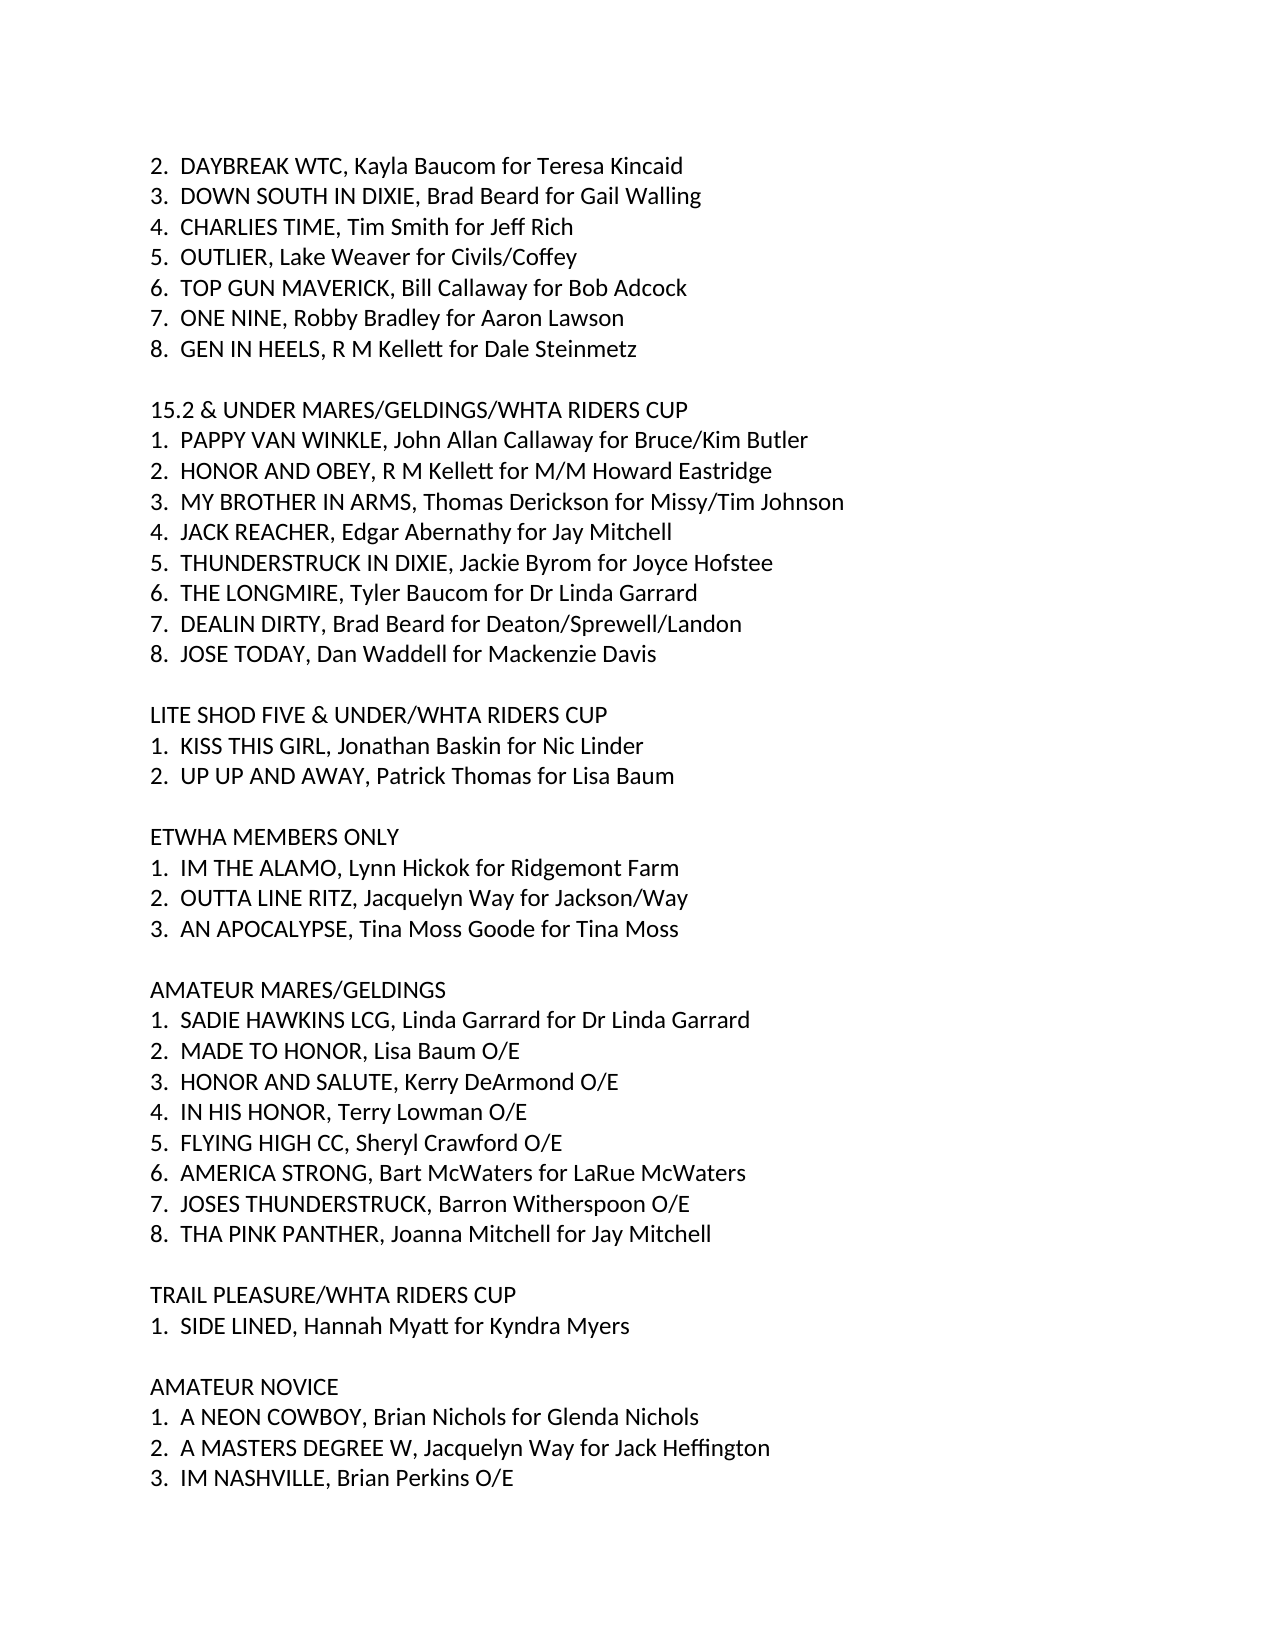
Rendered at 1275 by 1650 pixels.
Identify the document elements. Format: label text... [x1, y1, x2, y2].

text 1. IM THE ALAMO, Lynn Hickok for Ridgemont Farm [150, 852, 1125, 882]
text 3. HONOR AND SALUTE, Kerry DeArmond O/E [150, 1066, 1125, 1096]
text 4. CHARLIES TIME, Tim Smith for Jeff Rich [150, 211, 1125, 242]
text 1. A NEON COWBOY, Brian Nichols for Glenda Nichols [150, 1401, 1125, 1432]
text 6. TOP GUN MAVERICK, Bill Callaway for Bob Adcock [150, 272, 1125, 303]
text 8. GEN IN HEELS, R M Kellett for Dale Steinmetz [150, 333, 1125, 364]
text 7. ONE NINE, Robby Bradley for Aaron Lawson [150, 303, 1125, 333]
text 2. MADE TO HONOR, Lisa Baum O/E [150, 1035, 1125, 1066]
text AMATEUR MARES/GELDINGS [150, 974, 1125, 1004]
text 5. THUNDERSTRUCK IN DIXIE, Jackie Byrom for Joyce Hofstee [150, 547, 1125, 577]
text 8. THA PINK PANTHER, Joanna Mitchell for Jay Mitchell [150, 1218, 1125, 1249]
text 4. IN HIS HONOR, Terry Lowman O/E [150, 1096, 1125, 1127]
text 8. JOSE TODAY, Dan Waddell for Mackenzie Davis [150, 638, 1125, 669]
text AMATEUR NOVICE [150, 1371, 1125, 1401]
text 15.2 & UNDER MARES/GELDINGS/WHTA RIDERS CUP [150, 394, 1125, 425]
text 1. KISS THIS GIRL, Jonathan Baskin for Nic Linder [150, 730, 1125, 760]
text 3. IM NASHVILLE, Brian Perkins O/E [150, 1462, 1125, 1493]
text 1. SADIE HAWKINS LCG, Linda Garrard for Dr Linda Garrard [150, 1004, 1125, 1035]
text 7. DEALIN DIRTY, Brad Beard for Deaton/Sprewell/Landon [150, 608, 1125, 638]
text 3. AN APOCALYPSE, Tina Moss Goode for Tina Moss [150, 913, 1125, 943]
text 3. MY BROTHER IN ARMS, Thomas Derickson for Missy/Tim Johnson [150, 486, 1125, 516]
text 5. FLYING HIGH CC, Sheryl Crawford O/E [150, 1127, 1125, 1157]
text 2. UP UP AND AWAY, Patrick Thomas for Lisa Baum [150, 760, 1125, 791]
text 2. A MASTERS DEGREE W, Jacquelyn Way for Jack Heffington [150, 1432, 1125, 1462]
text ETWHA MEMBERS ONLY [150, 821, 1125, 852]
text 6. AMERICA STRONG, Bart McWaters for LaRue McWaters [150, 1157, 1125, 1188]
text 4. JACK REACHER, Edgar Abernathy for Jay Mitchell [150, 516, 1125, 547]
text 3. DOWN SOUTH IN DIXIE, Brad Beard for Gail Walling [150, 181, 1125, 211]
text 7. JOSES THUNDERSTRUCK, Barron Witherspoon O/E [150, 1188, 1125, 1218]
text 1. PAPPY VAN WINKLE, John Allan Callaway for Bruce/Kim Butler [150, 425, 1125, 455]
text TRAIL PLEASURE/WHTA RIDERS CUP [150, 1279, 1125, 1310]
text 5. OUTLIER, Lake Weaver for Civils/Coffey [150, 242, 1125, 272]
text LITE SHOD FIVE & UNDER/WHTA RIDERS CUP [150, 699, 1125, 730]
text 2. DAYBREAK WTC, Kayla Baucom for Teresa Kincaid [150, 150, 1125, 181]
text 2. HONOR AND OBEY, R M Kellett for M/M Howard Eastridge [150, 455, 1125, 486]
text 6. THE LONGMIRE, Tyler Baucom for Dr Linda Garrard [150, 577, 1125, 608]
text 2. OUTTA LINE RITZ, Jacquelyn Way for Jackson/Way [150, 882, 1125, 913]
text 1. SIDE LINED, Hannah Myatt for Kyndra Myers [150, 1310, 1125, 1340]
